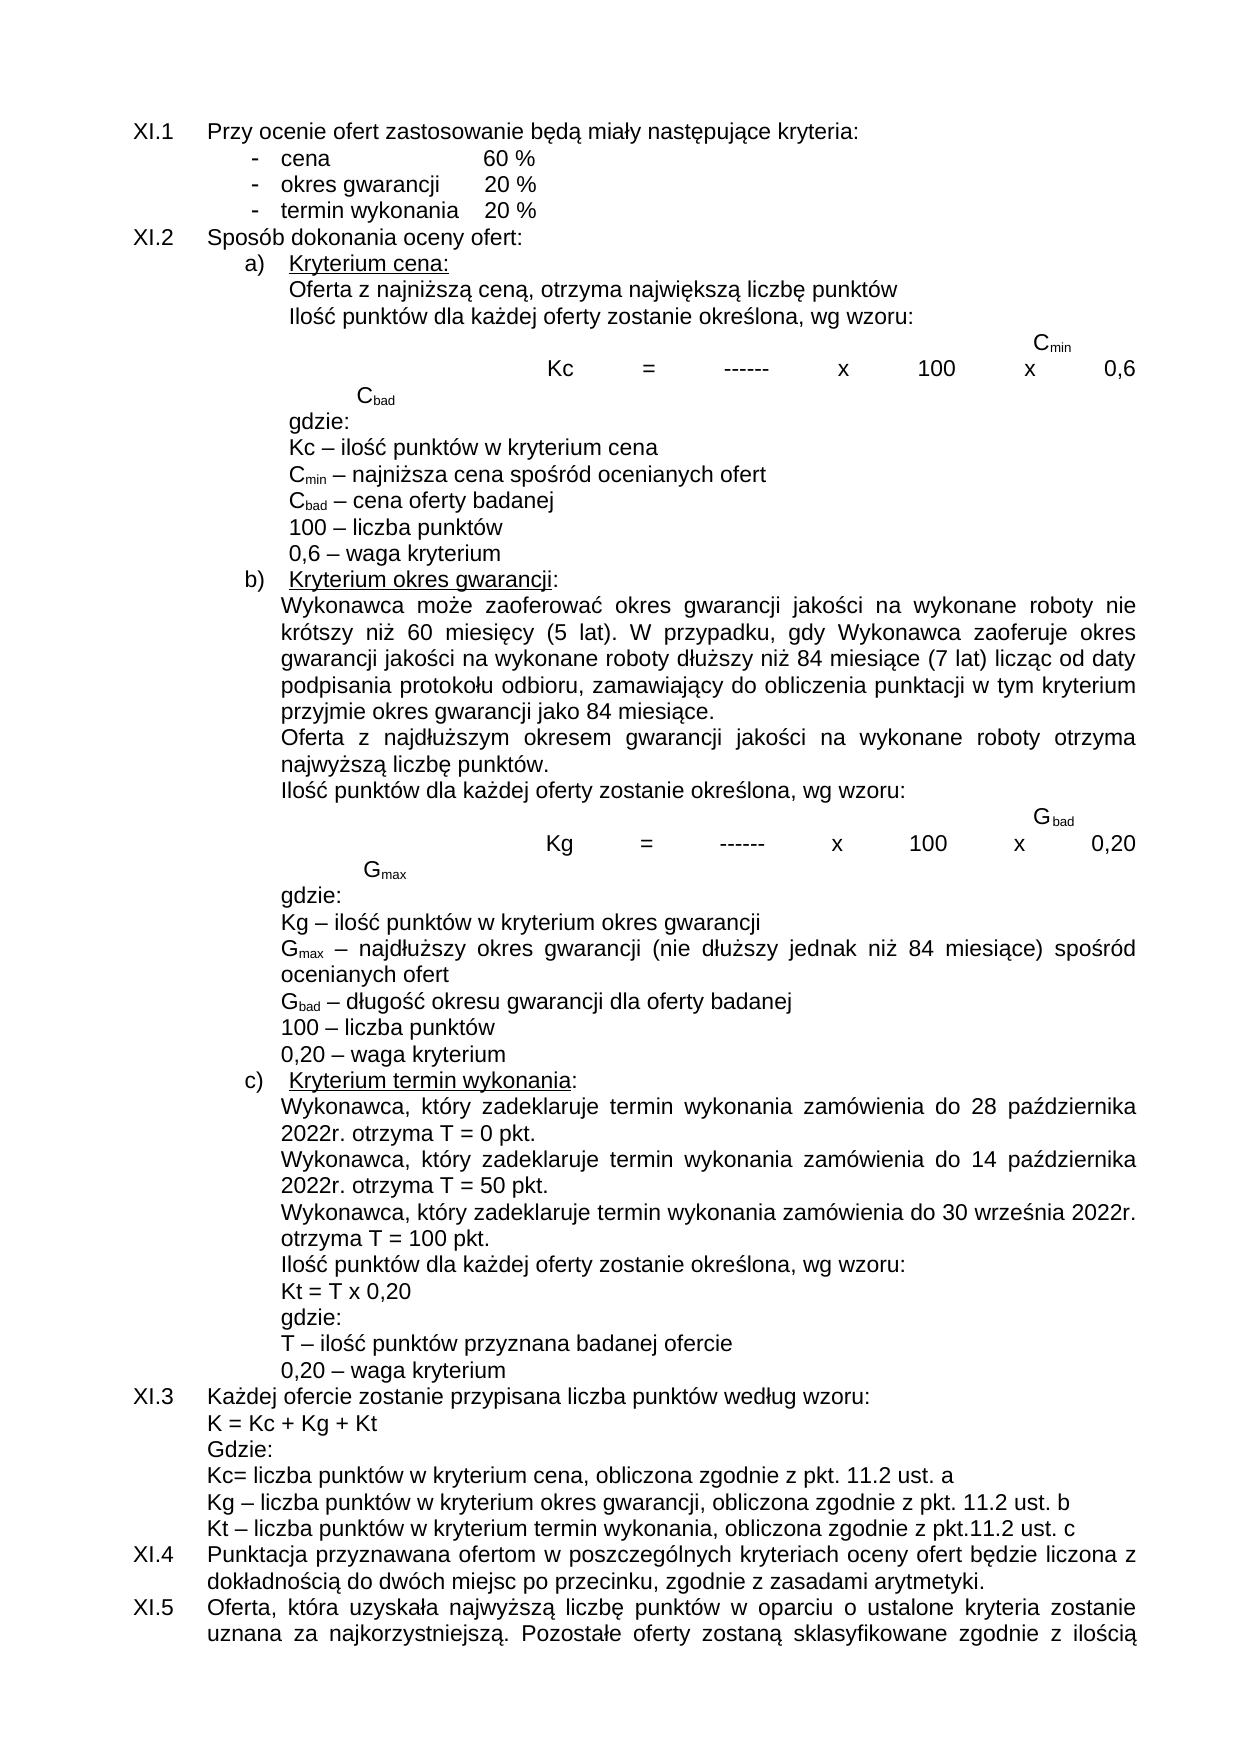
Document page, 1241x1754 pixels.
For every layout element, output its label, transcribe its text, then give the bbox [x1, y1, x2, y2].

list 0,20 – waga kryterium [281, 1357, 1137, 1383]
list Kt = T x 0,20 [281, 1278, 1137, 1304]
text Cmin Kc = ------ x 100 x 0,6 Cbad [244, 329, 1137, 408]
list Wykonawca, który zadeklaruje termin wykonania zamówienia do 30 września 2022r. otrzyma T = 100 pkt. [281, 1199, 1137, 1251]
list Sposób dokonania oceny ofert: [133, 223, 1137, 250]
text K = Kc + Kg + Kt [207, 1409, 1137, 1436]
text Kg – liczba punktów w kryterium okres gwarancji, obliczona zgodnie z pkt. 11.2 ust. b [207, 1488, 1137, 1515]
text Cmin – najniższa cena spośród ocenianych ofert [288, 461, 1137, 487]
list Punktacja przyznawana ofertom w poszczególnych kryteriach oceny ofert będzie liczona z dokładnością do dwóch miejsc po przecinku, zgodnie z zasadami arytmetyki. [133, 1541, 1137, 1594]
list Kryterium cena: [244, 250, 1137, 276]
text Ilość punktów dla każdej oferty zostanie określona, wg wzoru: [288, 303, 1137, 329]
list Kg – ilość punktów w kryterium okres gwarancji [281, 909, 1137, 935]
list Wykonawca, który zadeklaruje termin wykonania zamówienia do 28 października 2022r. otrzyma T = 0 pkt. [281, 1093, 1137, 1146]
list Gbad – długość okresu gwarancji dla oferty badanej [281, 988, 1137, 1014]
text Oferta z najniższą ceną, otrzyma największą liczbę punktów [288, 276, 1137, 303]
list Wykonawca, który zadeklaruje termin wykonania zamówienia do 14 października 2022r. otrzyma T = 50 pkt. [281, 1146, 1137, 1199]
list Ilość punktów dla każdej oferty zostanie określona, wg wzoru: [281, 777, 1137, 803]
list 0,20 – waga kryterium [281, 1041, 1137, 1067]
list Przy ocenie ofert zastosowanie będą miały następujące kryteria: [133, 118, 1137, 144]
list termin wykonania 20 % [251, 197, 1137, 223]
list Gbad Kg = ------ x 100 x 0,20 Gmax [281, 803, 1137, 882]
text Kc= liczba punktów w kryterium cena, obliczona zgodnie z pkt. 11.2 ust. a [207, 1462, 1137, 1488]
list 100 – liczba punktów [281, 1014, 1137, 1041]
list Kryterium okres gwarancji: [244, 566, 1137, 592]
list Oferta z najdłuższym okresem gwarancji jakości na wykonane roboty otrzyma najwyższą liczbę punktów. [281, 724, 1137, 777]
text Kt – liczba punktów w kryterium termin wykonania, obliczona zgodnie z pkt.11.2 ust. c [207, 1515, 1137, 1541]
list gdzie: [281, 1304, 1137, 1330]
list Gmax – najdłuższy okres gwarancji (nie dłuższy jednak niż 84 miesiące) spośród ocenianych ofert [281, 935, 1137, 988]
list gdzie: [281, 882, 1137, 909]
list Ilość punktów dla każdej oferty zostanie określona, wg wzoru: [281, 1251, 1137, 1278]
text 100 – liczba punktów [288, 513, 1137, 540]
list Każdej ofercie zostanie przypisana liczba punktów według wzoru: [133, 1383, 1137, 1409]
list cena 60 % [251, 144, 1137, 171]
text Kc – ilość punktów w kryterium cena [288, 434, 1137, 461]
text Gdzie: [207, 1436, 1137, 1462]
text 0,6 – waga kryterium [288, 540, 1137, 566]
list okres gwarancji 20 % [251, 171, 1137, 197]
list T – ilość punktów przyznana badanej ofercie [281, 1330, 1137, 1357]
list Kryterium termin wykonania: [244, 1067, 1137, 1093]
text gdzie: [288, 408, 1137, 434]
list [133, 1594, 1137, 1647]
text Cbad – cena oferty badanej [288, 487, 1137, 513]
list Wykonawca może zaoferować okres gwarancji jakości na wykonane roboty nie krótszy niż 60 miesięcy (5 lat). W przypadku, gdy Wykonawca zaoferuje okres gwarancji jakości na wykonane roboty dłuższy niż 84 miesiące (7 lat) licząc od daty podpisania protokołu odbioru, zamawiający do obliczenia punktacji w tym kryterium przyjmie okres gwarancji jako 84 miesiące. [281, 592, 1137, 724]
